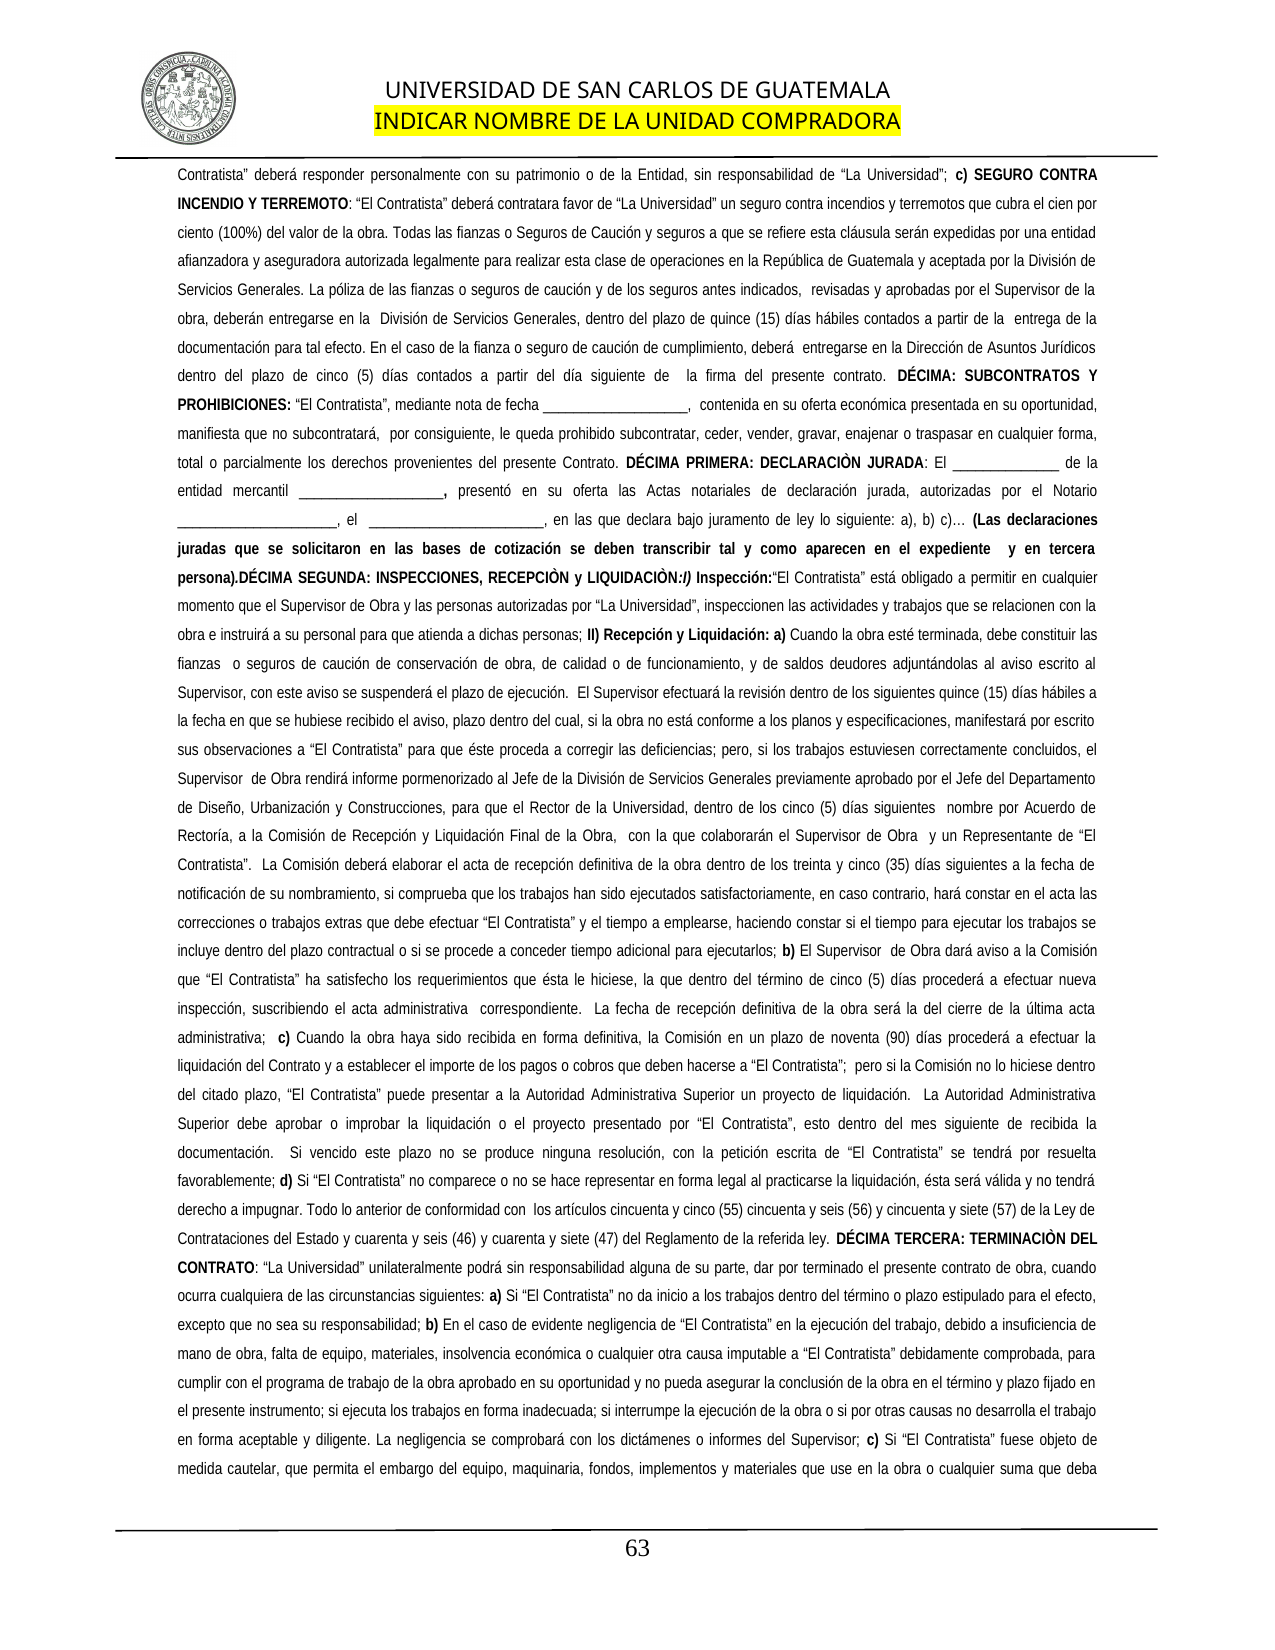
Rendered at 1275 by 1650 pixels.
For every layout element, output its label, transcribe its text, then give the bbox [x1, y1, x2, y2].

picture [139, 50, 238, 147]
